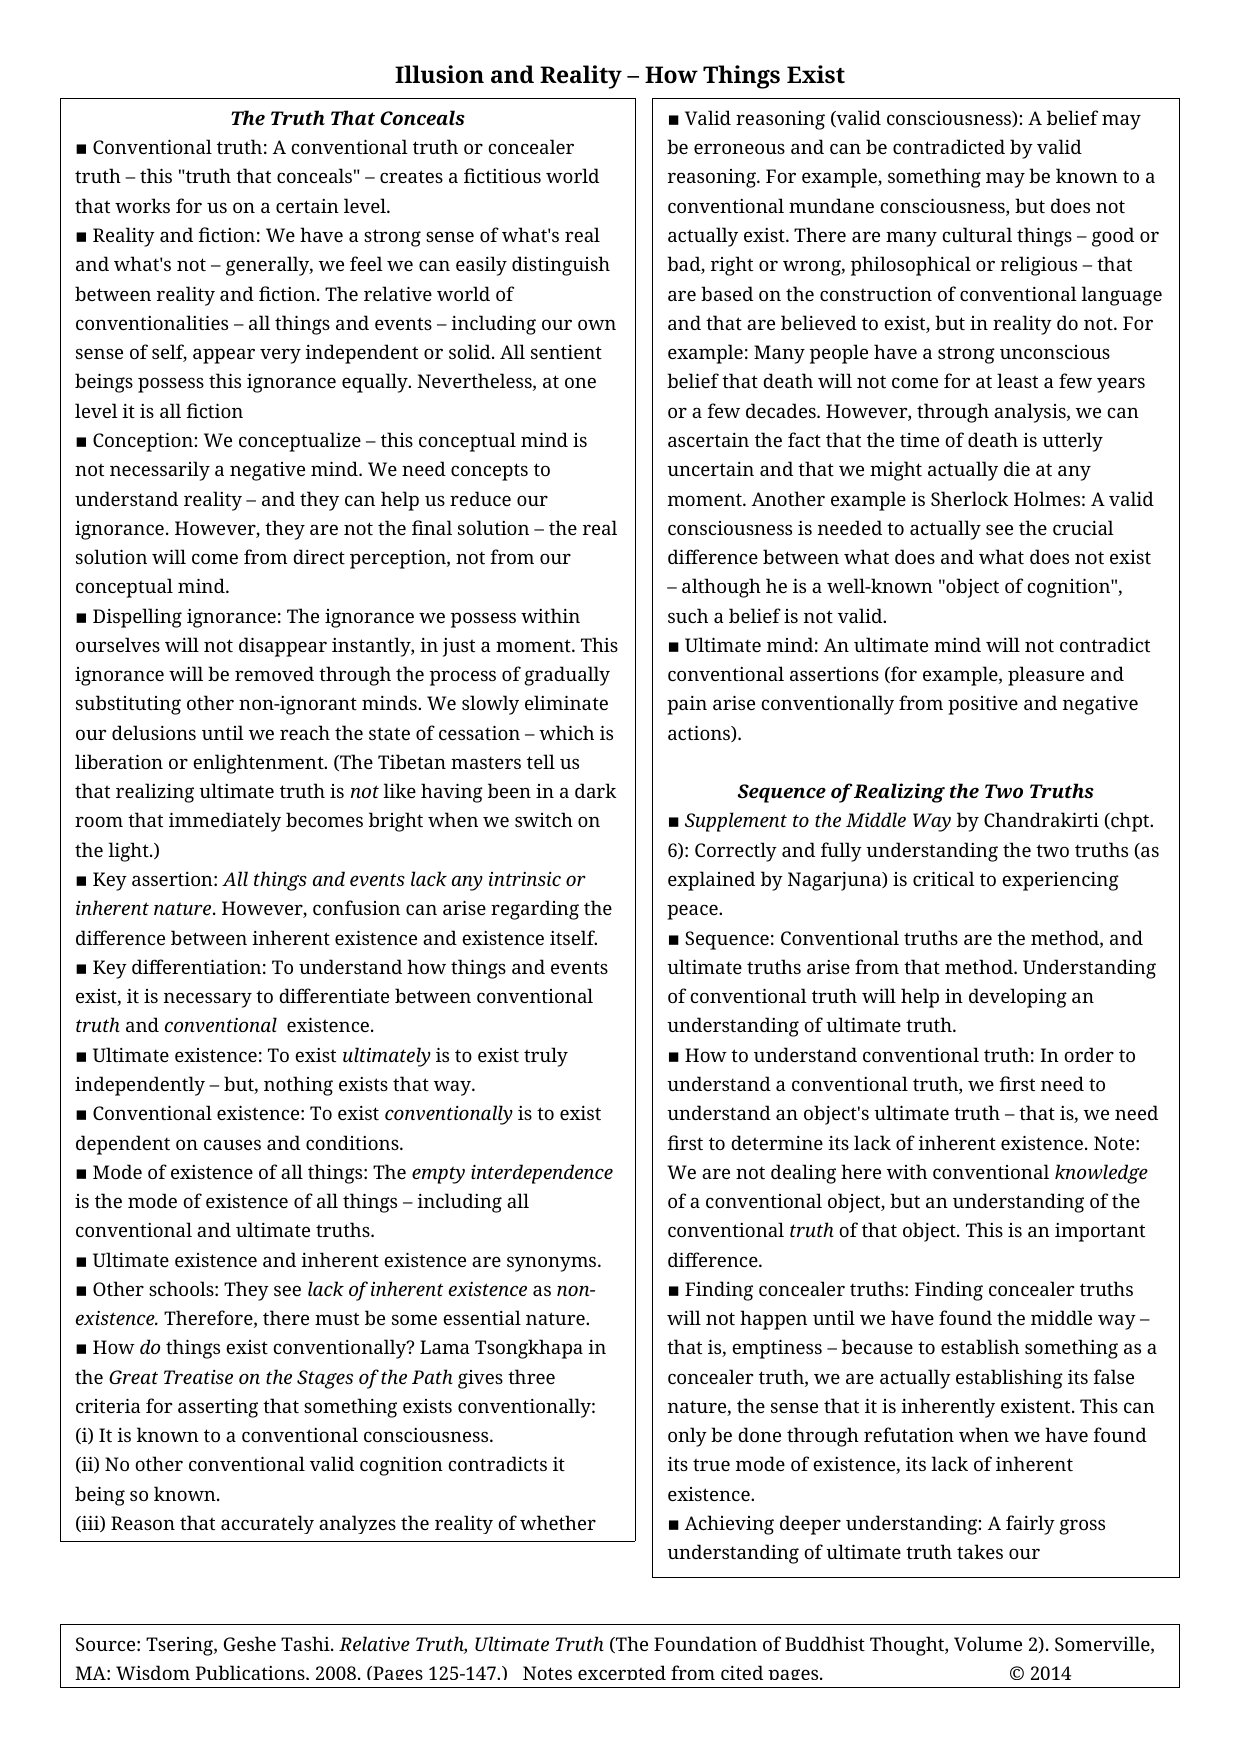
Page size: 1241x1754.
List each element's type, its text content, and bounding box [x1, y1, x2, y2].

text Illusion and Reality – How Things Exist [59, 59, 1181, 90]
